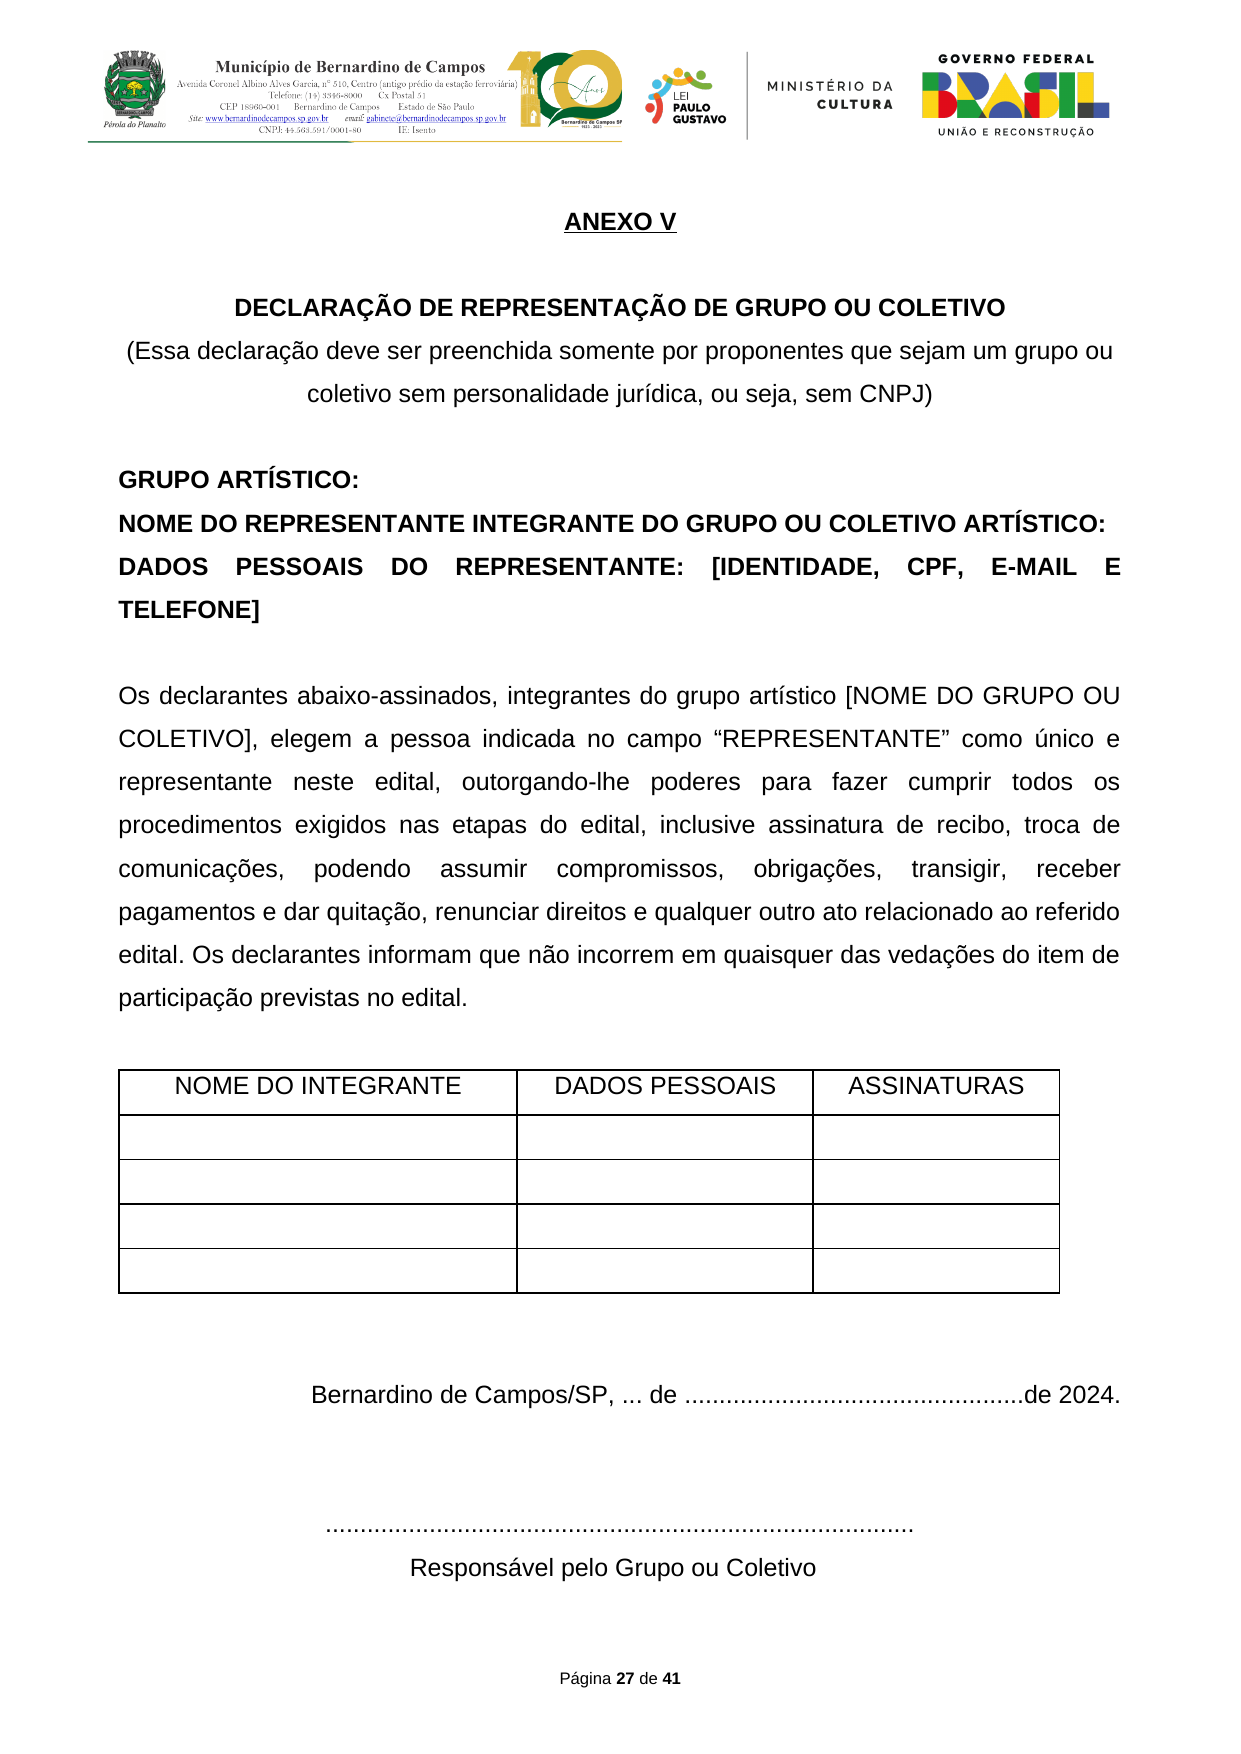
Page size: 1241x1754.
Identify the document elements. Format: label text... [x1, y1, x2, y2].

table_cell [518, 1249, 812, 1292]
table_cell [120, 1160, 516, 1203]
table_cell [120, 1205, 516, 1248]
table_header DADOS PESSOAIS [518, 1071, 812, 1114]
table_cell [120, 1116, 516, 1158]
text DADOS PESSOAIS DO REPRESENTANTE: [IDENTIDADE, CPF, E-MAIL E TELEFONE] [118, 552, 1122, 624]
table_header NOME DO INTEGRANTE [120, 1071, 516, 1114]
text ..................................................................................... [118, 1509, 1122, 1538]
table_cell [518, 1205, 812, 1248]
text NOME DO REPRESENTANTE INTEGRANTE DO GRUPO OU COLETIVO ARTÍSTICO: [118, 509, 1122, 537]
text (Essa declaração deve ser preenchida somente por proponentes que sejam um grupo ou coletivo sem personalidade jurídica, ou seja, sem CNPJ) [118, 336, 1122, 408]
table_header ASSINATURAS [814, 1071, 1059, 1114]
table_cell [814, 1160, 1059, 1203]
table_cell [814, 1249, 1059, 1292]
text GRUPO ARTÍSTICO: [118, 466, 1122, 494]
table_cell [814, 1116, 1059, 1158]
text ANEXO V [118, 207, 1122, 236]
text Responsável pelo Grupo ou Coletivo [118, 1552, 1122, 1581]
picture [87, 35, 1135, 145]
table_cell [518, 1160, 812, 1203]
table_cell [120, 1249, 516, 1292]
table_cell [814, 1205, 1059, 1248]
text Os declarantes abaixo-assinados, integrantes do grupo artístico [NOME DO GRUPO OU COLETIVO], elegem a pessoa indicada no campo “REPRESENTANTE” como único e representante neste edital, outorgando-lhe poderes para fazer cumprir todos os procedimentos exigidos nas etapas do edital, inclusive assinatura de recibo, troca de comunicações, podendo assumir compromissos, obrigações, transigir, receber pagamentos e dar quitação, renunciar direitos e qualquer outro ato relacionado ao referido edital. Os declarantes informam que não incorrem em quaisquer das vedações do item de participação previstas no edital. [118, 681, 1122, 1012]
text Bernardino de Campos/SP, ... de .................................................de 2024. [118, 1380, 1122, 1409]
table_cell [518, 1116, 812, 1158]
text DECLARAÇÃO DE REPRESENTAÇÃO DE GRUPO OU COLETIVO [118, 293, 1122, 322]
